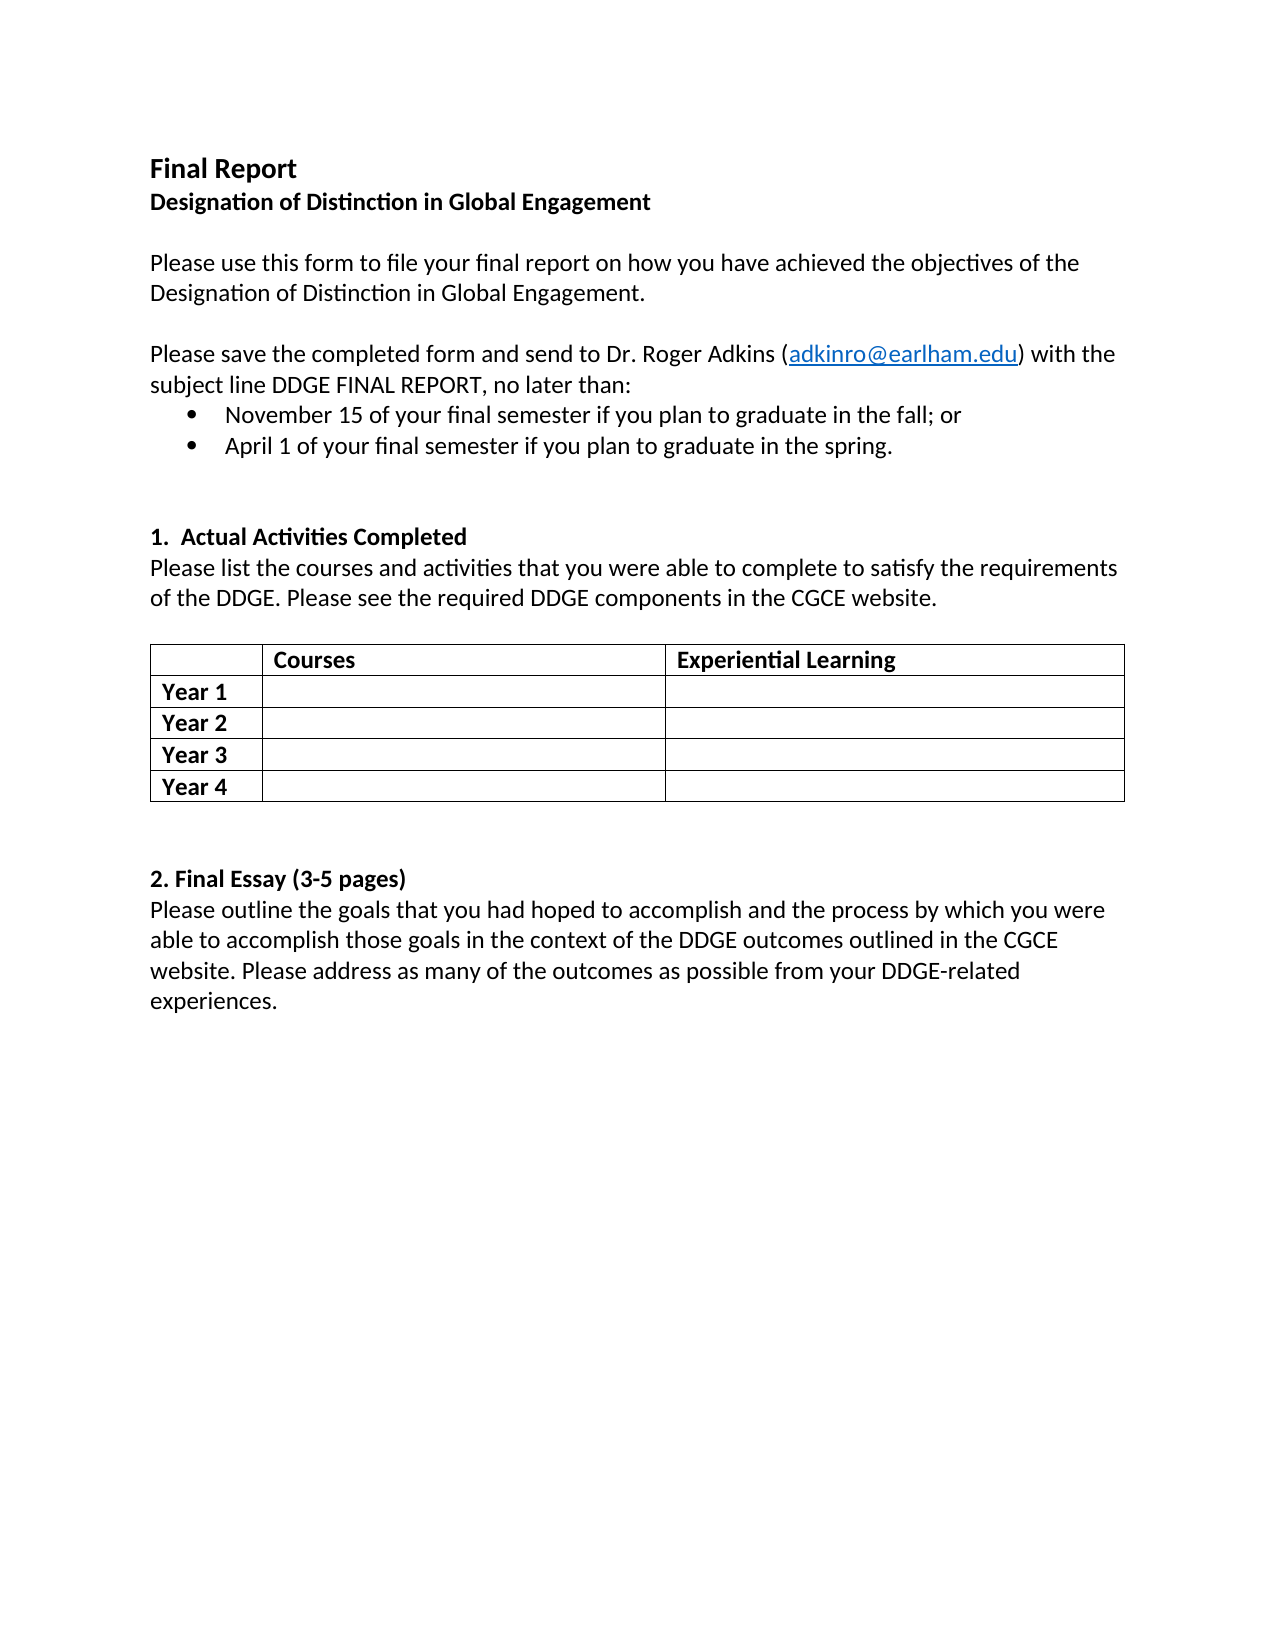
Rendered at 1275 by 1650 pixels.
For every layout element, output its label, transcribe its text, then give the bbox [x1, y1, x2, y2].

list November 15 of your final semester if you plan to graduate in the fall; or [187, 399, 1125, 430]
table_cell [263, 676, 665, 707]
text 2. Final Essay (3-5 pages) [150, 863, 1125, 894]
text Please list the courses and activities that you were able to complete to satisfy the requirements of the DDGE. Please see the required DDGE components in the CGCE website. [150, 552, 1125, 613]
table_cell Year 3 [151, 739, 262, 770]
text 1. Actual Activities Completed [150, 521, 1125, 552]
table_cell [263, 771, 665, 801]
table_header Experiential Learning [666, 645, 1124, 675]
text Please outline the goals that you had hoped to accomplish and the process by which you were able to accomplish those goals in the context of the DDGE outcomes outlined in the CGCE website. Please address as many of the outcomes as possible from your DDGE-related experiences. [150, 894, 1125, 1016]
text Final Report [150, 150, 1125, 186]
table_cell [666, 708, 1124, 738]
table_cell Year 2 [151, 708, 262, 738]
table_header Courses [263, 645, 665, 675]
text Please use this form to file your final report on how you have achieved the objectives of the Designation of Distinction in Global Engagement. [150, 247, 1125, 308]
table_cell Year 1 [151, 676, 262, 707]
text Designation of Distinction in Global Engagement [150, 186, 1125, 216]
table_cell [666, 771, 1124, 801]
table_cell [263, 708, 665, 738]
table_cell Year 4 [151, 771, 262, 801]
table_cell [263, 739, 665, 770]
table_cell [666, 739, 1124, 770]
list April 1 of your final semester if you plan to graduate in the spring. [187, 430, 1125, 460]
table_header [151, 645, 262, 675]
table_cell [666, 676, 1124, 707]
text Please save the completed form and send to Dr. Roger Adkins (adkinro@earlham.edu) with the subject line DDGE FINAL REPORT, no later than: [150, 338, 1125, 399]
